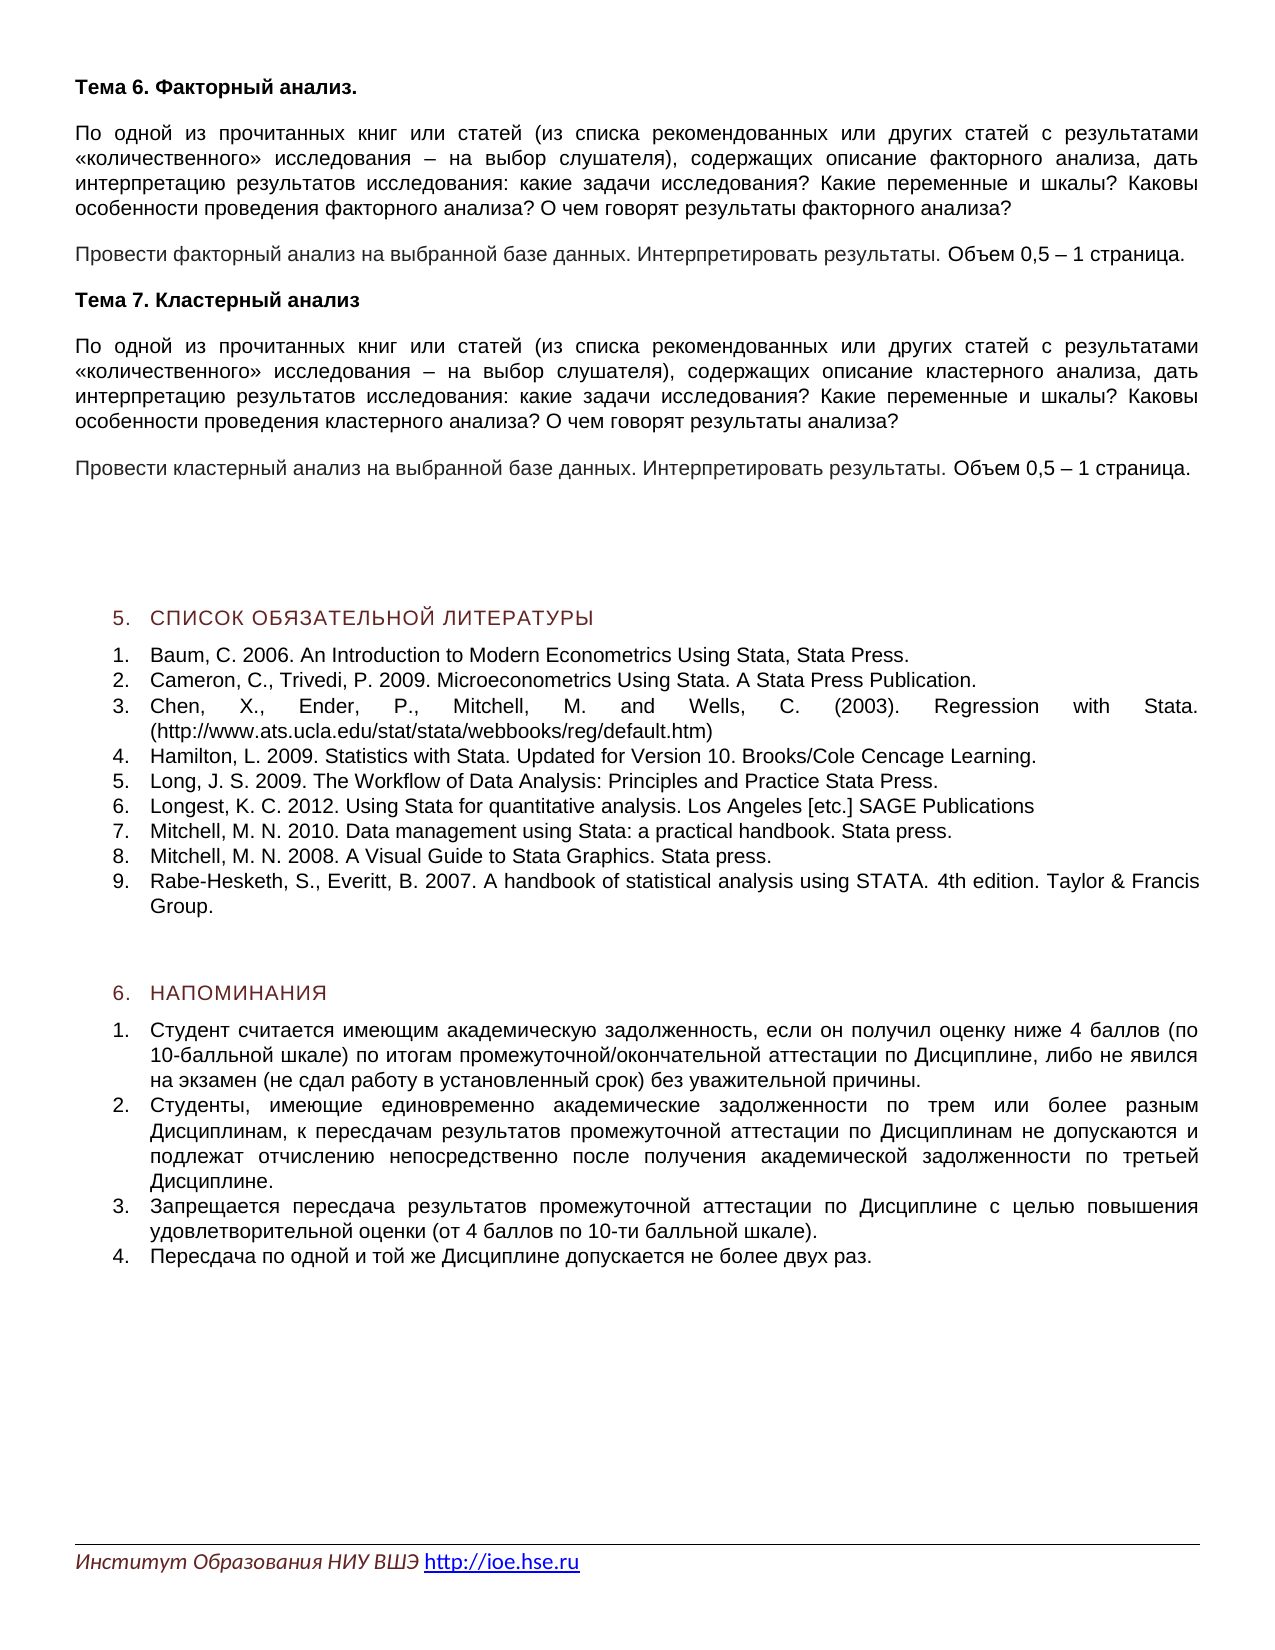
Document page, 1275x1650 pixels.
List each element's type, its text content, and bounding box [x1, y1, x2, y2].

list Hamilton, L. 2009. Statistics with Stata. Updated for Version 10. Brooks/Cole Cencage Learning. [112, 744, 1200, 768]
text Провести факторный анализ на выбранной базе данных. Интерпретировать результаты. Объем 0,5 – 1 страница. [75, 242, 1200, 266]
list Longest, K. C. 2012. Using Stata for quantitative analysis. Los Angeles [etc.] SAGE Publications [112, 794, 1200, 818]
subtitle Напоминания [112, 980, 1200, 1004]
list Студенты, имеющие единовременно академические задолженности по трем или более разным Дисциплинам, к пересдачам результатов промежуточной аттестации по Дисциплинам не допускаются и подлежат отчислению непосредственно после получения академической задолженности по третьей Дисциплине. [112, 1093, 1200, 1193]
text По одной из прочитанных книг или статей (из списка рекомендованных или других статей с результатами «количественного» исследования – на выбор слушателя), содержащих описание кластерного анализа, дать интерпретацию результатов исследования: какие задачи исследования? Какие переменные и шкалы? Каковы особенности проведения кластерного анализа? О чем говорят результаты анализа? [75, 334, 1200, 433]
text По одной из прочитанных книг или статей (из списка рекомендованных или других статей с результатами «количественного» исследования – на выбор слушателя), содержащих описание факторного анализа, дать интерпретацию результатов исследования: какие задачи исследования? Какие переменные и шкалы? Каковы особенности проведения факторного анализа? О чем говорят результаты факторного анализа? [75, 121, 1200, 220]
list Mitchell, M. N. 2008. A Visual Guide to Stata Graphics. Stata press. [112, 844, 1200, 868]
list Long, J. S. 2009. The Workflow of Data Analysis: Principles and Practice Stata Press. [112, 769, 1200, 793]
list Студент считается имеющим академическую задолженность, если он получил оценку ниже 4 баллов (по 10-балльной шкале) по итогам промежуточной/окончательной аттестации по Дисциплине, либо не явился на экзамен (не сдал работу в установленный срок) без уважительной причины. [112, 1018, 1200, 1092]
list Запрещается пересдача результатов промежуточной аттестации по Дисциплине с целью повышения удовлетворительной оценки (от 4 баллов по 10-ти балльной шкале). [112, 1194, 1200, 1243]
list Rabe-Hesketh, S., Everitt, B. 2007. A handbook of statistical analysis using STATA. 4th edition. Taylor & Francis Group. [112, 869, 1200, 946]
text Тема 6. Факторный анализ. [75, 75, 1200, 99]
text Провести кластерный анализ на выбранной базе данных. Интерпретировать результаты. Объем 0,5 – 1 страница. [75, 455, 1200, 479]
list Chen, X., Ender, P., Mitchell, M. and Wells, C. (2003). Regression with Stata. (http://www.ats.ucla.edu/stat/stata/webbooks/reg/default.htm) [112, 693, 1200, 742]
text Тема 7. Кластерный анализ [75, 288, 1200, 312]
list Пересдача по одной и той же Дисциплине допускается не более двух раз. [112, 1244, 1200, 1268]
list Baum, C. 2006. An Introduction to Modern Econometrics Using Stata, Stata Press. [112, 643, 1200, 667]
list Mitchell, M. N. 2010. Data management using Stata: a practical handbook. Stata press. [112, 819, 1200, 843]
list Cameron, C., Trivedi, P. 2009. Microeconometrics Using Stata. A Stata Press Publication. [112, 668, 1200, 692]
subtitle Список обязательной литературы [112, 606, 1200, 629]
